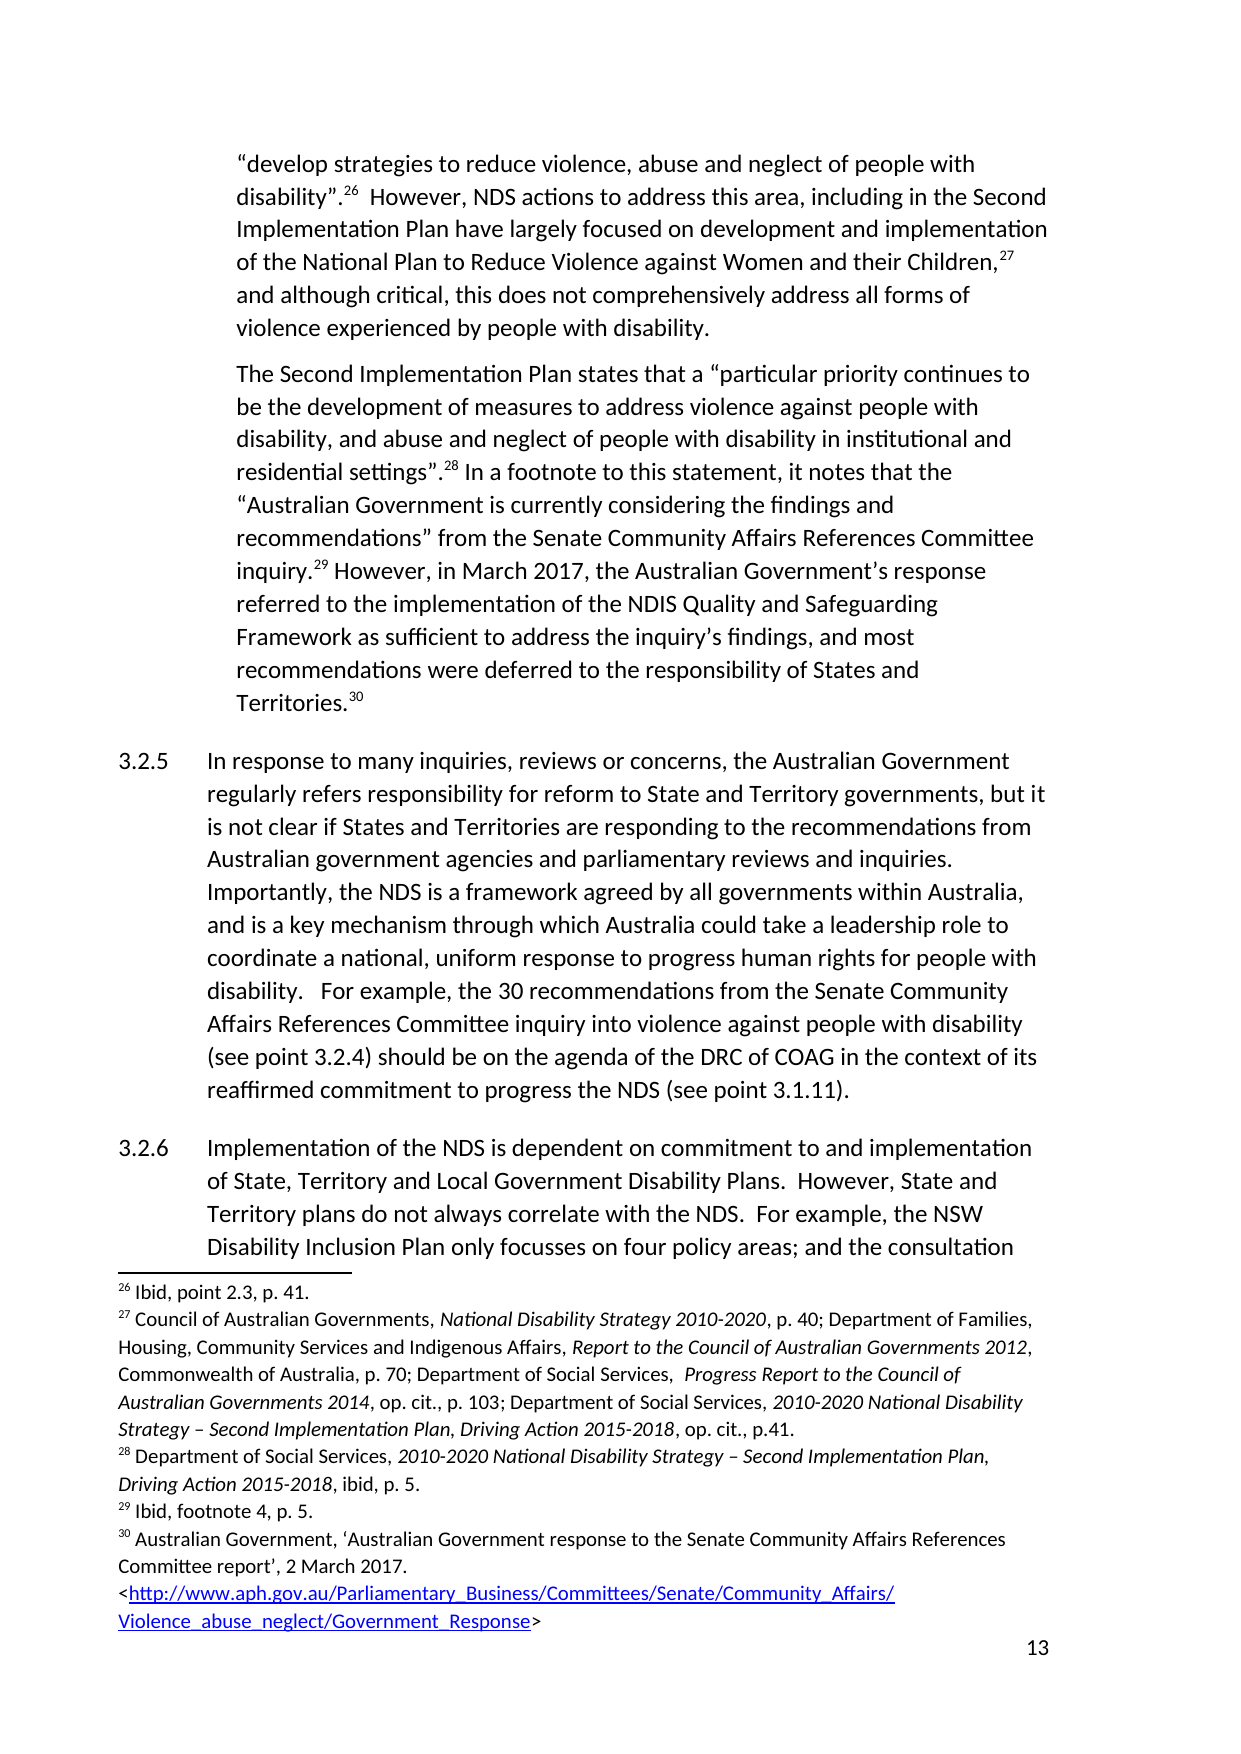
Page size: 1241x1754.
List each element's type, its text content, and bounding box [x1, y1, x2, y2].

text 3.2.5 In response to many inquiries, reviews or concerns, the Australian Government regularly refers responsibility for reform to State and Territory governments, but it is not clear if States and Territories are responding to the recommendations from Australian government agencies and parliamentary reviews and inquiries. Importantly, the NDS is a framework agreed by all governments within Australia, and is a key mechanism through which Australia could take a leadership role to coordinate a national, uniform response to progress human rights for people with disability. For example, the 30 recommendations from the Senate Community Affairs References Committee inquiry into violence against people with disability (see point 3.2.4) should be on the agenda of the DRC of COAG in the context of its reaffirmed commitment to progress the NDS (see point 3.1.11). [118, 745, 1049, 1104]
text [118, 1132, 1049, 1261]
list The outcome of policy direction 4 under NDS policy outcome area 2, ‘Rights protection, justice and legislation’, states “people with disability to be safe from violence, exploitation and neglect”, and notes that a future action is to “develop strategies to reduce violence, abuse and neglect of people with disability”. However, NDS actions to address this area, including in the Second Implementation Plan have largely focused on development and implementation of the National Plan to Reduce Violence against Women and their Children, and although critical, this does not comprehensively address all forms of violence experienced by people with disability. [236, 148, 1049, 343]
list The Second Implementation Plan states that a “particular priority continues to be the development of measures to address violence against people with disability, and abuse and neglect of people with disability in institutional and residential settings”. In a footnote to this statement, it notes that the “Australian Government is currently considering the findings and recommendations” from the Senate Community Affairs References Committee inquiry. However, in March 2017, the Australian Government’s response referred to the implementation of the NDIS Quality and Safeguarding Framework as sufficient to address the inquiry’s findings, and most recommendations were deferred to the responsibility of States and Territories. [236, 358, 1049, 717]
